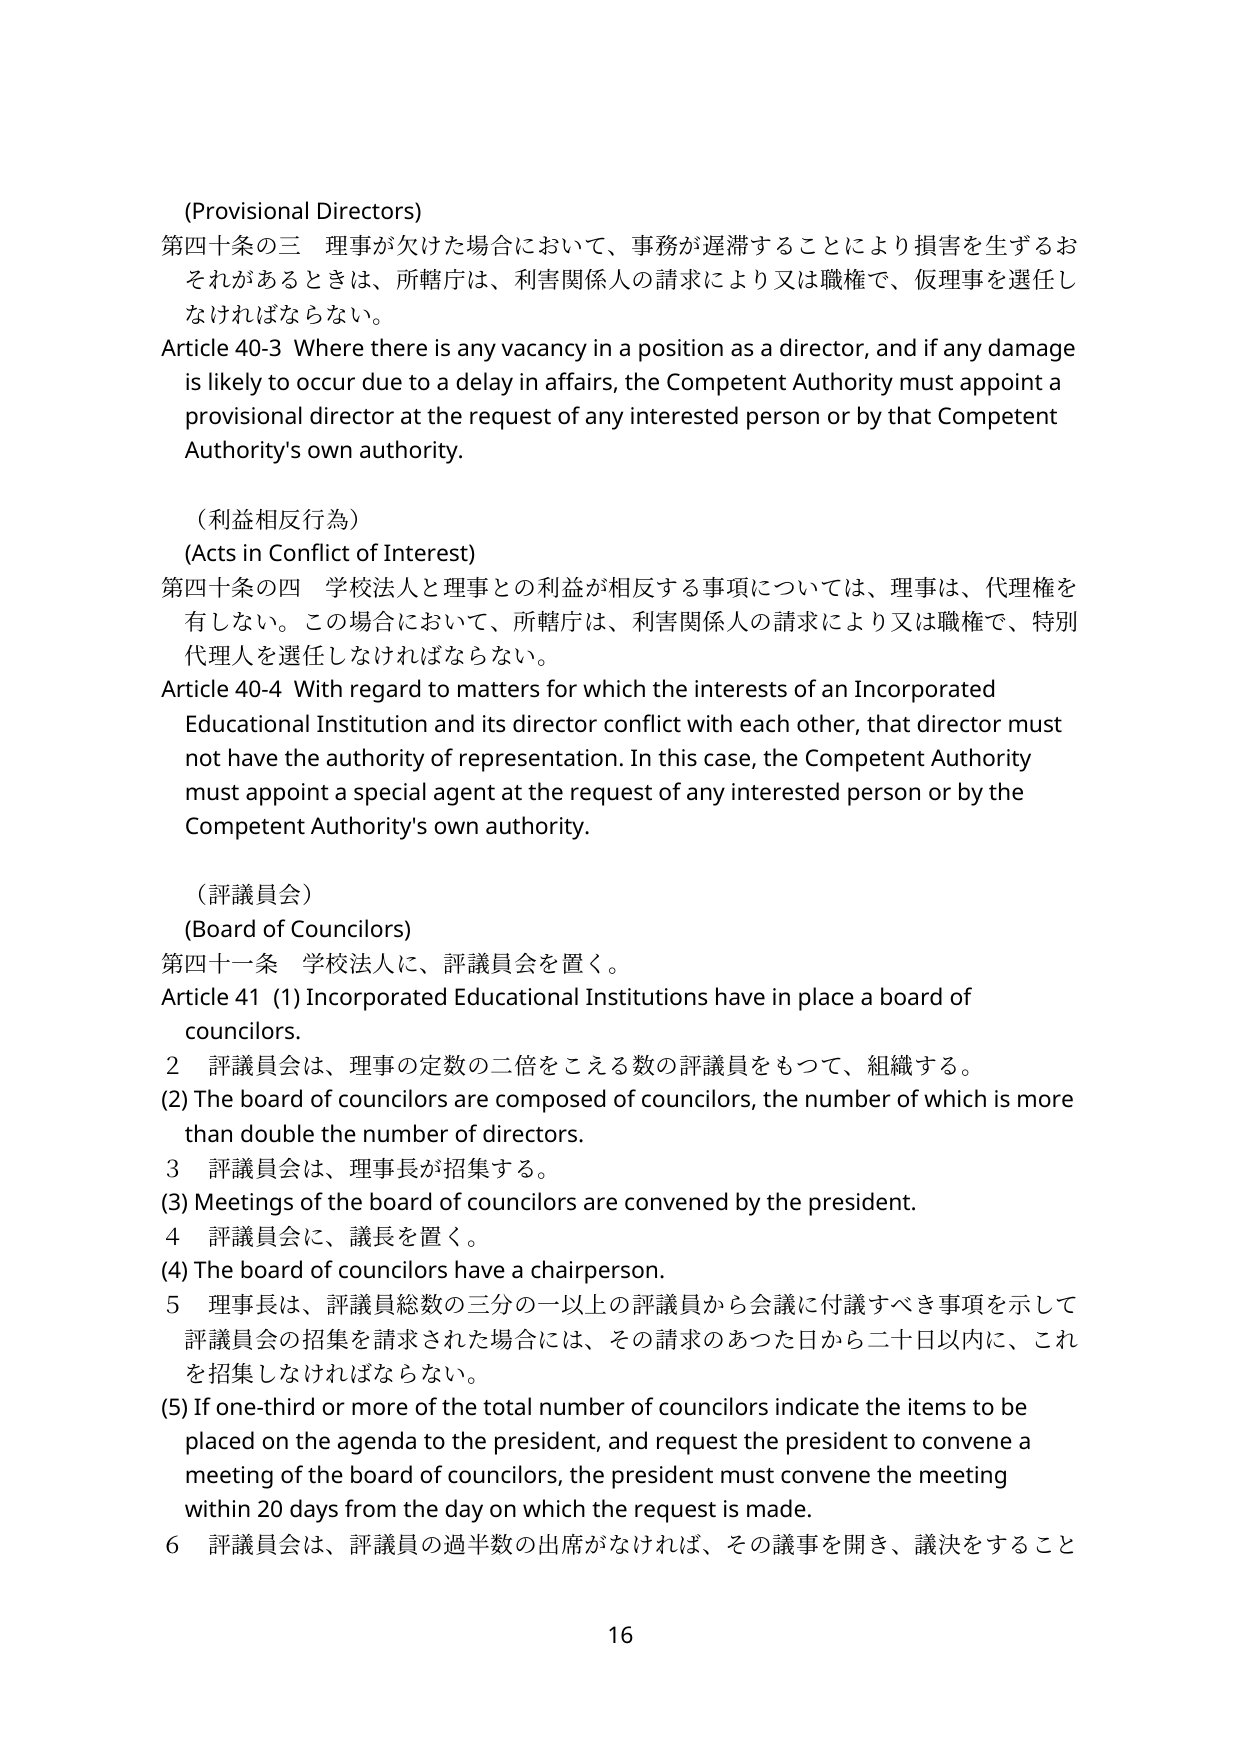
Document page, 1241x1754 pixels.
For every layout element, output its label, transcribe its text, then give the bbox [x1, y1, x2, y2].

text 第四十条の四 学校法人と理事との利益が相反する事項については、理事は、代理権を有しない。この場合において、所轄庁は、利害関係人の請求により又は職権で、特別代理人を選任しなければならない。 [161, 569, 1079, 672]
text 第四十条の三 理事が欠けた場合において、事務が遅滞することにより損害を生ずるおそれがあるときは、所轄庁は、利害関係人の請求により又は職権で、仮理事を選任しなければならない。 [161, 228, 1079, 330]
text (2) The board of councilors are composed of councilors, the number of which is more than double the number of directors. [161, 1082, 1079, 1150]
text Article 40-3 Where there is any vacancy in a position as a director, and if any damage is likely to occur due to a delay in affairs, the Competent Authority must appoint a provisional director at the request of any interested person or by that Competent Authority's own authority. [161, 330, 1079, 467]
text ３ 評議員会は、理事長が招集する。 [161, 1150, 1079, 1184]
text (3) Meetings of the board of councilors are convened by the president. [161, 1184, 1079, 1219]
text (Provisional Directors) [184, 194, 1079, 228]
text Article 41 (1) Incorporated Educational Institutions have in place a board of councilors. [161, 979, 1079, 1048]
text Article 40-4 With regard to matters for which the interests of an Incorporated Educational Institution and its director conflict with each other, that director must not have the authority of representation. In this case, the Competent Authority must appoint a special agent at the request of any interested person or by the Competent Authority's own authority. [161, 672, 1079, 843]
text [161, 1526, 1079, 1560]
text (Acts in Conflict of Interest) [184, 535, 1079, 569]
text ２ 評議員会は、理事の定数の二倍をこえる数の評議員をもつて、組織する。 [161, 1048, 1079, 1082]
text ５ 理事長は、評議員総数の三分の一以上の評議員から会議に付議すべき事項を示して評議員会の招集を請求された場合には、その請求のあつた日から二十日以内に、これを招集しなければならない。 [161, 1287, 1079, 1389]
text (4) The board of councilors have a chairperson. [161, 1253, 1079, 1287]
text 第四十一条 学校法人に、評議員会を置く。 [161, 945, 1079, 979]
text （利益相反行為） [184, 501, 1079, 535]
text (5) If one-third or more of the total number of councilors indicate the items to be placed on the agenda to the president, and request the president to convene a meeting of the board of councilors, the president must convene the meeting within 20 days from the day on which the request is made. [161, 1389, 1079, 1526]
text (Board of Councilors) [184, 911, 1079, 945]
text ４ 評議員会に、議長を置く。 [161, 1219, 1079, 1253]
text （評議員会） [184, 877, 1079, 911]
